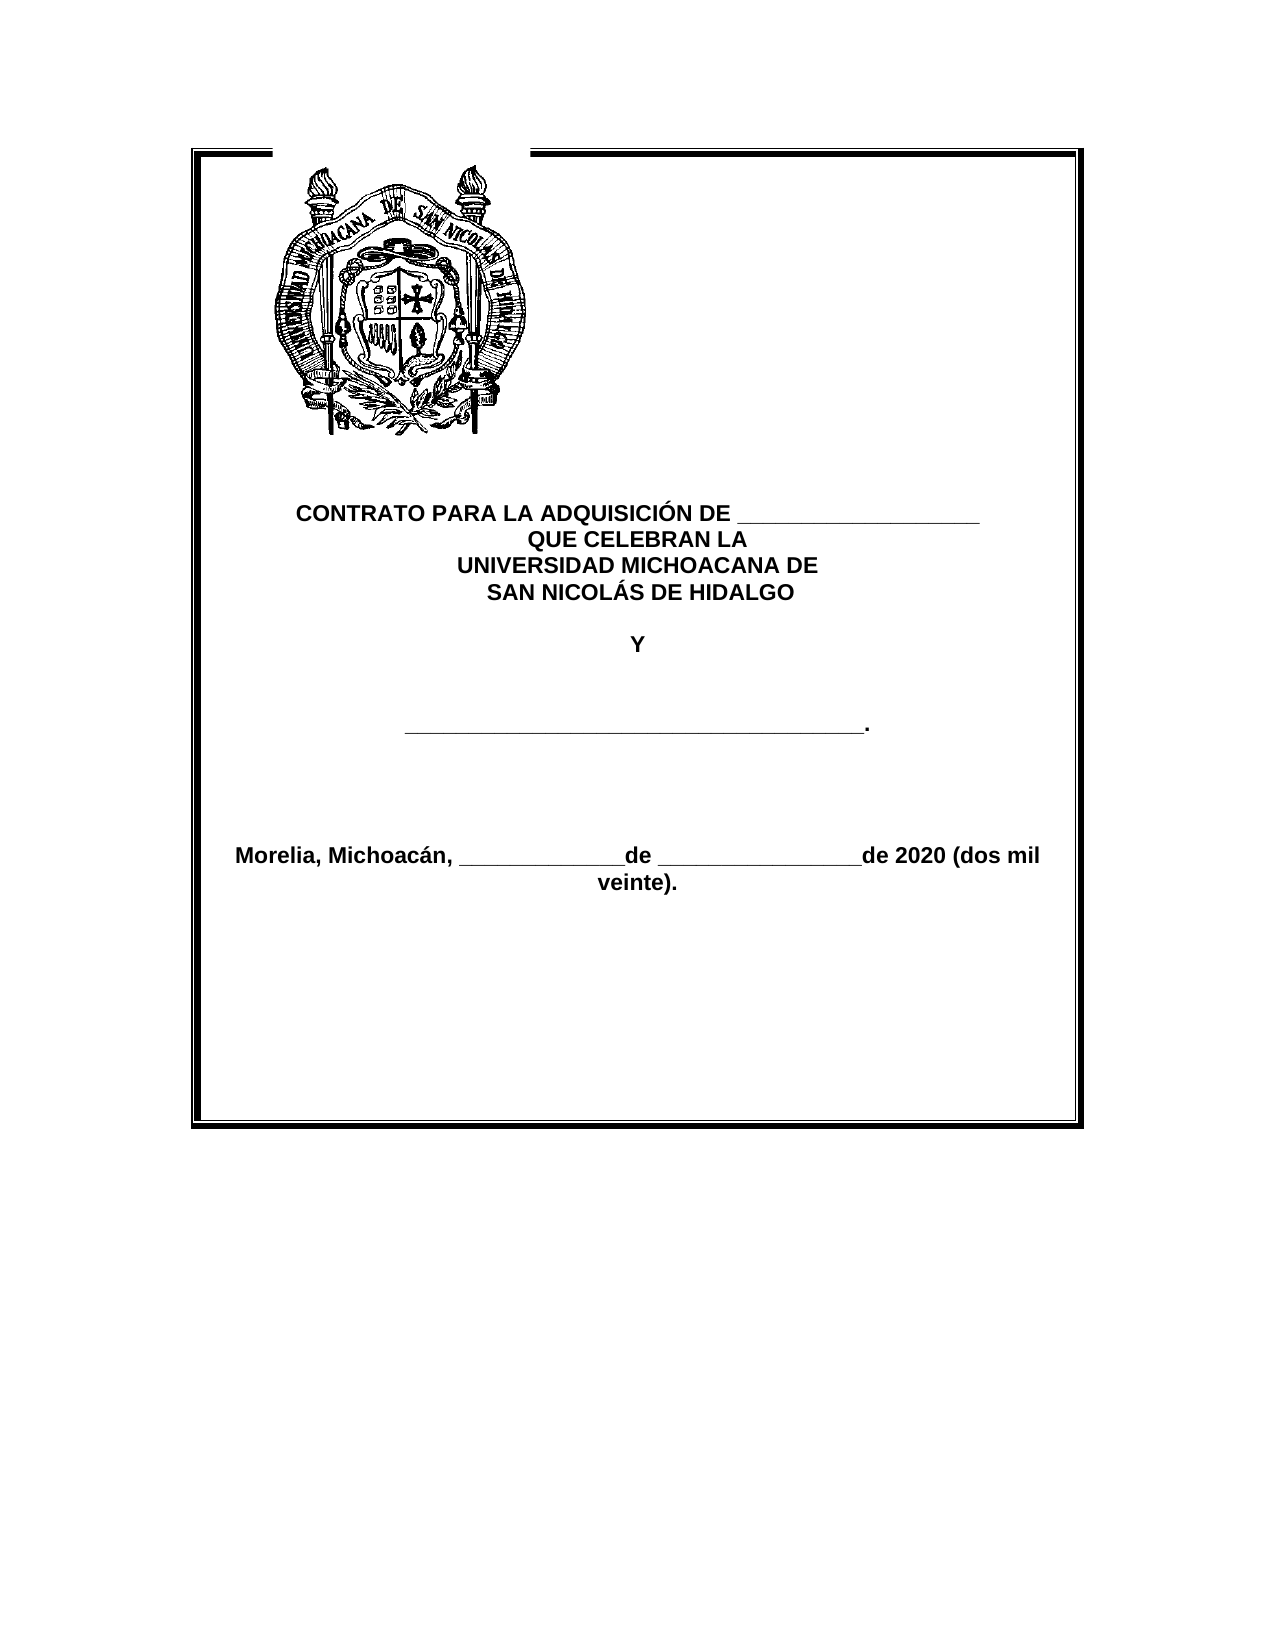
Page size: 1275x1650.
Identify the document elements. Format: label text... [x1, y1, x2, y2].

table_header CONTRATO PARA LA ADQUISICIÓN DE ___________________ QUE CELEBRAN LA UNIVERSIDAD MICHOACANA DE SAN NICOLÁS DE HIDALGO Y ____________________________________. Morelia, Michoacán, _____________de ________________de 2020 (dos mil veinte). [201, 157, 1075, 1119]
picture [271, 147, 530, 448]
